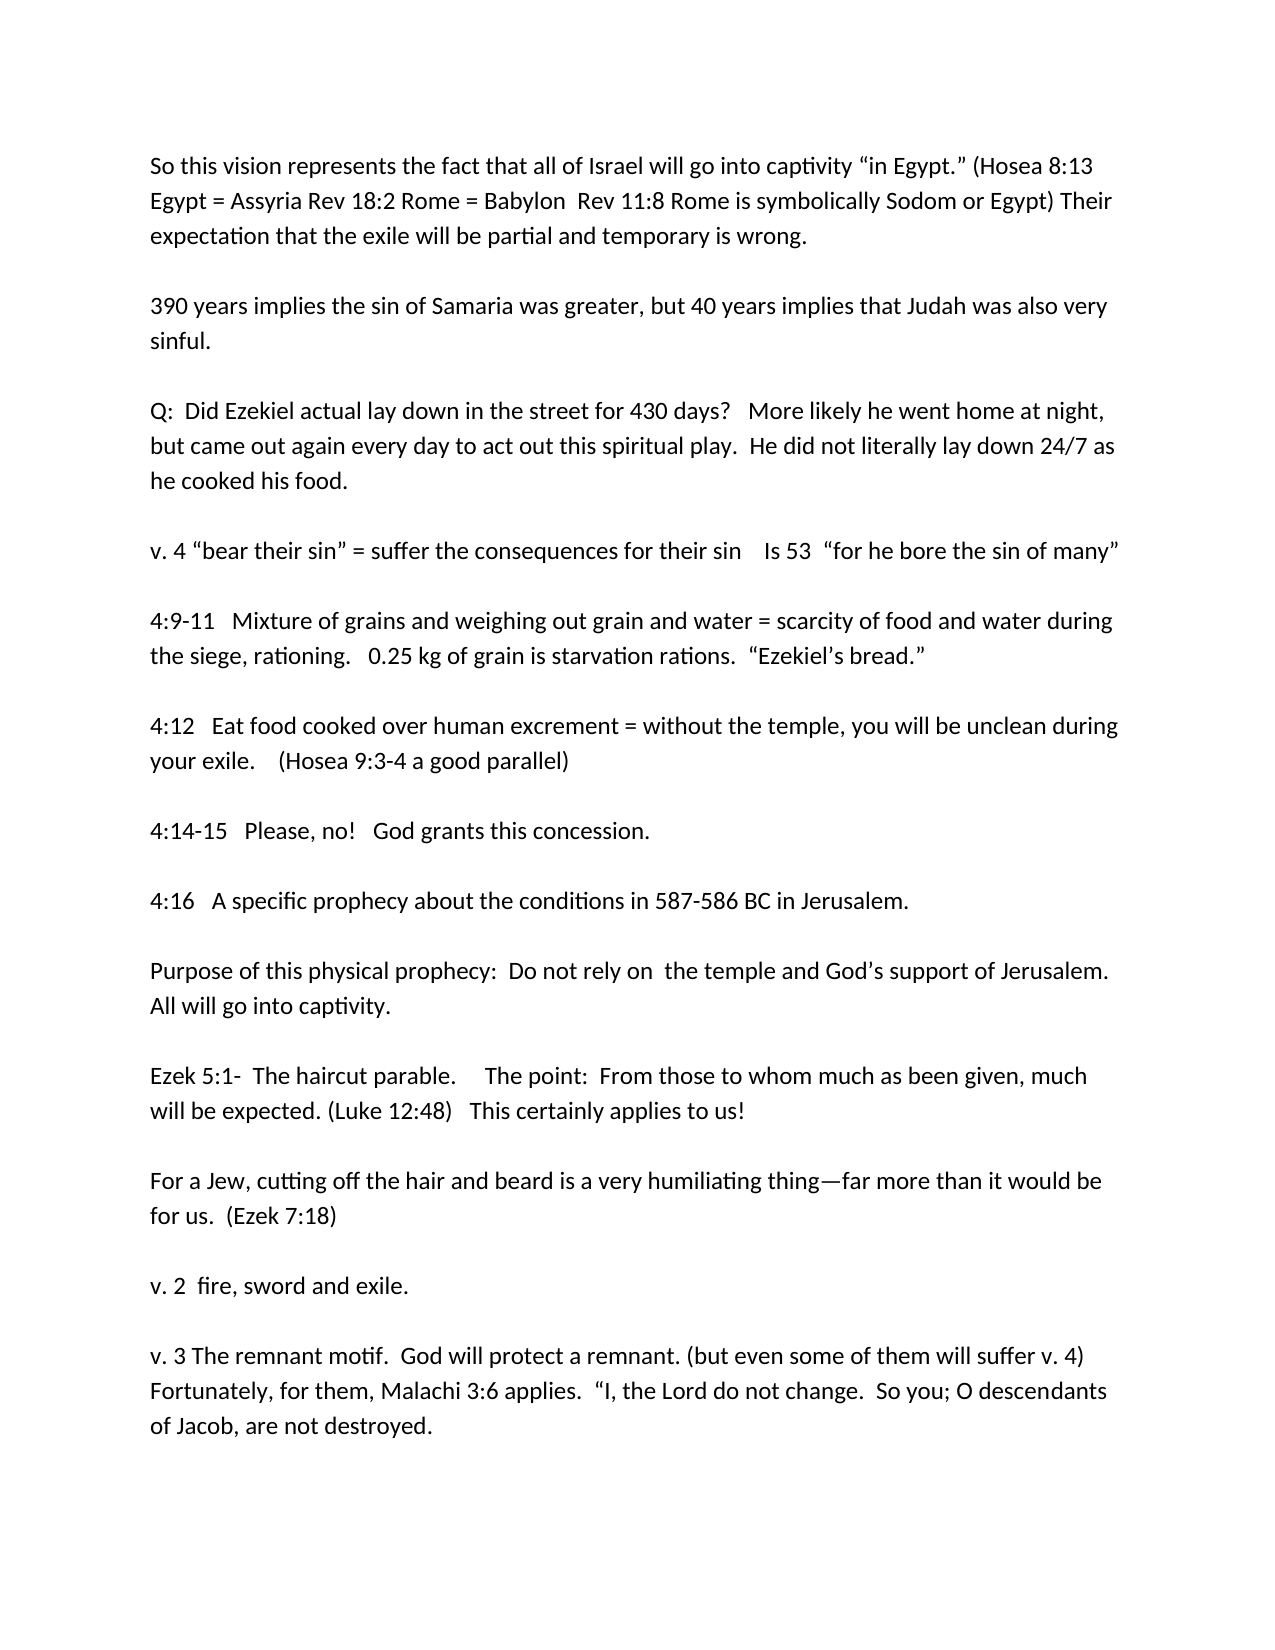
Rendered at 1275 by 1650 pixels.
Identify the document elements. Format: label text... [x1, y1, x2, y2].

text 4:12 Eat food cooked over human excrement = without the temple, you will be unclean during your exile. (Hosea 9:3-4 a good parallel) [150, 710, 1125, 776]
text v. 3 The remnant motif. God will protect a remnant. (but even some of them will suffer v. 4) Fortunately, for them, Malachi 3:6 applies. “I, the Lord do not change. So you; O descendants of Jacob, are not destroyed. [150, 1340, 1125, 1441]
text 390 years implies the sin of Samaria was greater, but 40 years implies that Judah was also very sinful. [150, 290, 1125, 356]
text 4:9-11 Mixture of grains and weighing out grain and water = scarcity of food and water during the siege, rationing. 0.25 kg of grain is starvation rations. “Ezekiel’s bread.” [150, 605, 1125, 671]
text So this vision represents the fact that all of Israel will go into captivity “in Egypt.” (Hosea 8:13 Egypt = Assyria Rev 18:2 Rome = Babylon Rev 11:8 Rome is symbolically Sodom or Egypt) Their expectation that the exile will be partial and temporary is wrong. [150, 150, 1125, 251]
text Purpose of this physical prophecy: Do not rely on the temple and God’s support of Jerusalem. All will go into captivity. [150, 955, 1125, 1021]
text v. 4 “bear their sin” = suffer the consequences for their sin Is 53 “for he bore the sin of many” [150, 535, 1125, 566]
text Ezek 5:1- The haircut parable. The point: From those to whom much as been given, much will be expected. (Luke 12:48) This certainly applies to us! [150, 1060, 1125, 1126]
text 4:14-15 Please, no! God grants this concession. [150, 815, 1125, 846]
text 4:16 A specific prophecy about the conditions in 587-586 BC in Jerusalem. [150, 885, 1125, 916]
text Q: Did Ezekiel actual lay down in the street for 430 days? More likely he went home at night, but came out again every day to act out this spiritual play. He did not literally lay down 24/7 as he cooked his food. [150, 395, 1125, 496]
text For a Jew, cutting off the hair and beard is a very humiliating thing—far more than it would be for us. (Ezek 7:18) [150, 1165, 1125, 1231]
text v. 2 fire, sword and exile. [150, 1270, 1125, 1301]
